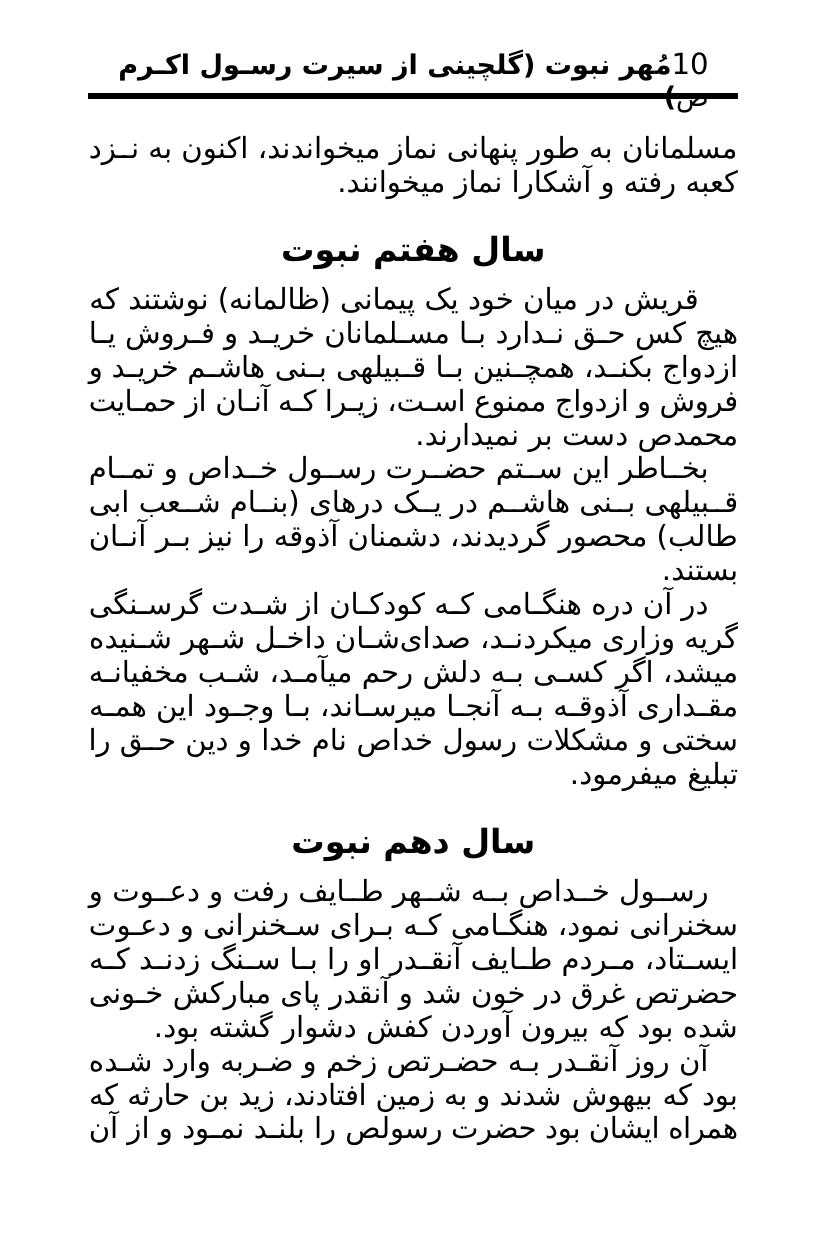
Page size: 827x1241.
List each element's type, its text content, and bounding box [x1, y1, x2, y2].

text در آن دره هنگامی که کودکان از شدت گرسنگی گریه وزاری می‎کردند، صدای‌شان داخل شهر شنیده می‏شد، اگر کسی به دلش رحم می‎آمد، شب مخفیانه مقداری آذوقه به آنجا می‎رساند، با وجود این همه سختی و مشکلات رسول خداص نام خدا و دین حق را تبلیغ می‎فرمود. [89, 588, 738, 791]
text قریش در میان خود یک پیمانی (ظالمانه) نوشتند که هیچ کس حق ندارد با مسلمانان خرید و فروش یا ازدواج بکند، همچنین با قبیله‏ی بنی هاشم خرید و فروش و ازدواج ممنوع است، زیرا که آنان از حمایت محمدص دست بر نمی‎دارند. [89, 282, 738, 452]
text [89, 132, 738, 199]
text بخاطر این ستم حضرت رسول خداص و تمام قبیله‎ی بنی هاشم در یک دره‎ای (بنام شعب ابی طالب) محصور گردیدند، دشمنان آذوقه را نیز بر آنان بستند. [89, 452, 738, 588]
text رسول خداص به شهر طایف رفت و دعوت و سخنرانی نمود، هنگامی که برای سخنرانی و دعوت ایستاد، مردم طایف آنقدر او را با سنگ زدند که حضرتص غرق در خون شد و آنقدر پای مبارکش خونی شده بود که بیرون آوردن کفش دشوار گشته بود. [89, 874, 738, 1044]
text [89, 1044, 738, 1146]
text سال دهم نبوت [89, 823, 738, 862]
text سال هفتم نبوت [89, 231, 738, 269]
